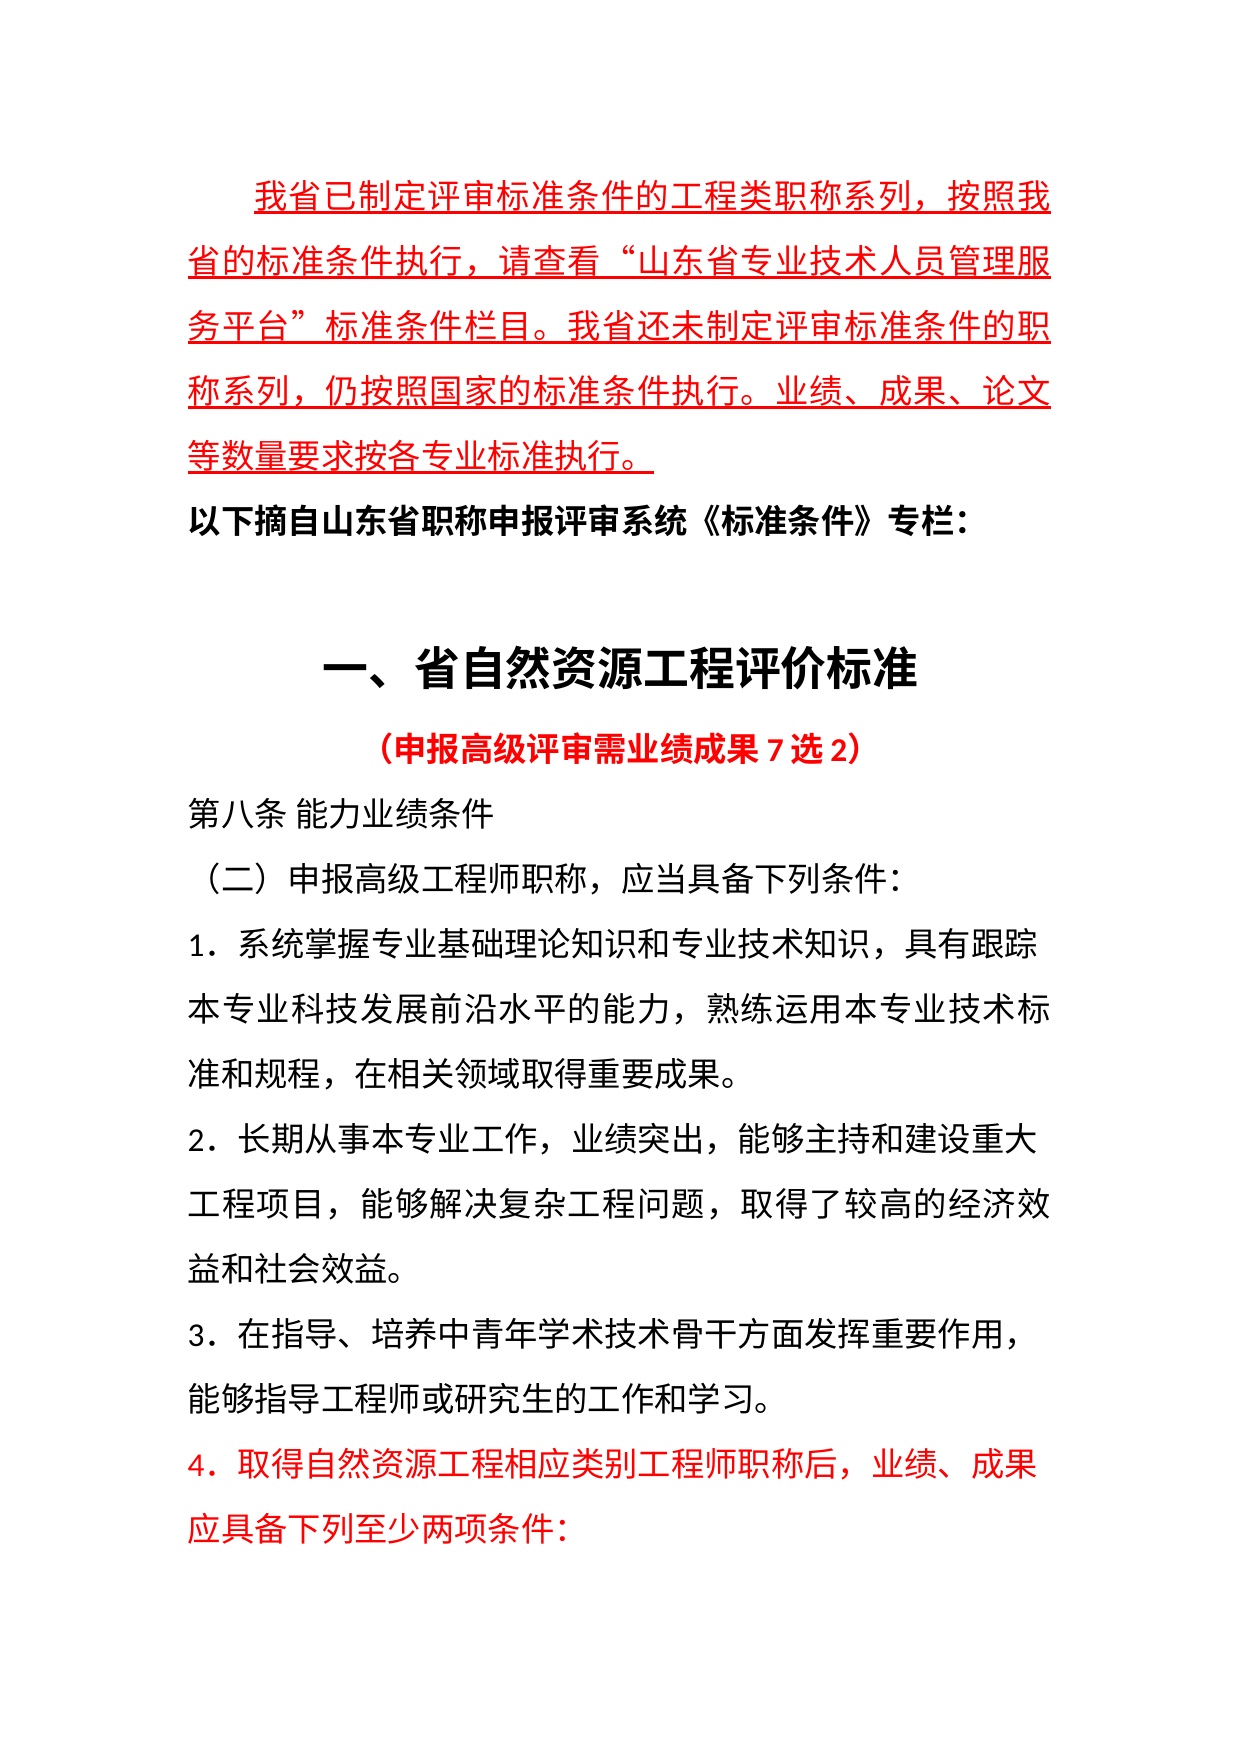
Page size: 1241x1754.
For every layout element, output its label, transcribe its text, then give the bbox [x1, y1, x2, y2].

text 第八条 能力业绩条件 [187, 779, 1053, 844]
text 我省已制定评审标准条件的工程类职称系列，按照我省的标准条件执行，请查看“山东省专业技术人员管理服务平台”标准条件栏目。我省还未制定评审标准条件的职称系列，仍按照国家的标准条件执行。业绩、成果、论文等数量要求按各专业标准执行。 [187, 277, 1053, 341]
text 一、省自然资源工程评价标准 [187, 617, 1053, 714]
text 2．长期从事本专业工作，业绩突出，能够主持和建设重大 [187, 1104, 1053, 1169]
text 1．系统掌握专业基础理论知识和专业技术知识，具有跟踪 [187, 909, 1053, 974]
text 工程项目，能够解决复杂工程问题，取得了较高的经济效益和社会效益。 [187, 1169, 1053, 1299]
text 能够指导工程师或研究生的工作和学习。 [187, 1364, 1053, 1429]
text 3．在指导、培养中青年学术技术骨干方面发挥重要作用， [187, 1299, 1053, 1364]
text （二）申报高级工程师职称，应当具备下列条件： [187, 844, 1053, 909]
text 本专业科技发展前沿水平的能力，熟练运用本专业技术标准和规程，在相关领域取得重要成果。 [187, 974, 1053, 1104]
text 以下摘自山东省职称申报评审系统《标准条件》专栏： [187, 487, 1053, 552]
text 应具备下列至少两项条件： [187, 1494, 1053, 1559]
text （申报高级评审需业绩成果7选2） [187, 714, 1053, 779]
text 4．取得自然资源工程相应类别工程师职称后，业绩、成果 [187, 1429, 1053, 1494]
text 我省已制定评审标准条件的工程类职称系列，按照我省的标准条件执行，请查看“山东省专业技术人员管理服务平台”标准条件栏目。我省还未制定评审标准条件的职称系列，仍按照国家的标准条件执行。业绩、成果、论文等数量要求按各专业标准执行。 [187, 407, 1053, 487]
text 我省已制定评审标准条件的工程类职称系列，按照我省的标准条件执行，请查看“山东省专业技术人员管理服务平台”标准条件栏目。我省还未制定评审标准条件的职称系列，仍按照国家的标准条件执行。业绩、成果、论文等数量要求按各专业标准执行。 [187, 342, 1053, 406]
text 我省已制定评审标准条件的工程类职称系列，按照我省的标准条件执行，请查看“山东省专业技术人员管理服务平台”标准条件栏目。我省还未制定评审标准条件的职称系列，仍按照国家的标准条件执行。业绩、成果、论文等数量要求按各专业标准执行。 [187, 162, 1053, 276]
